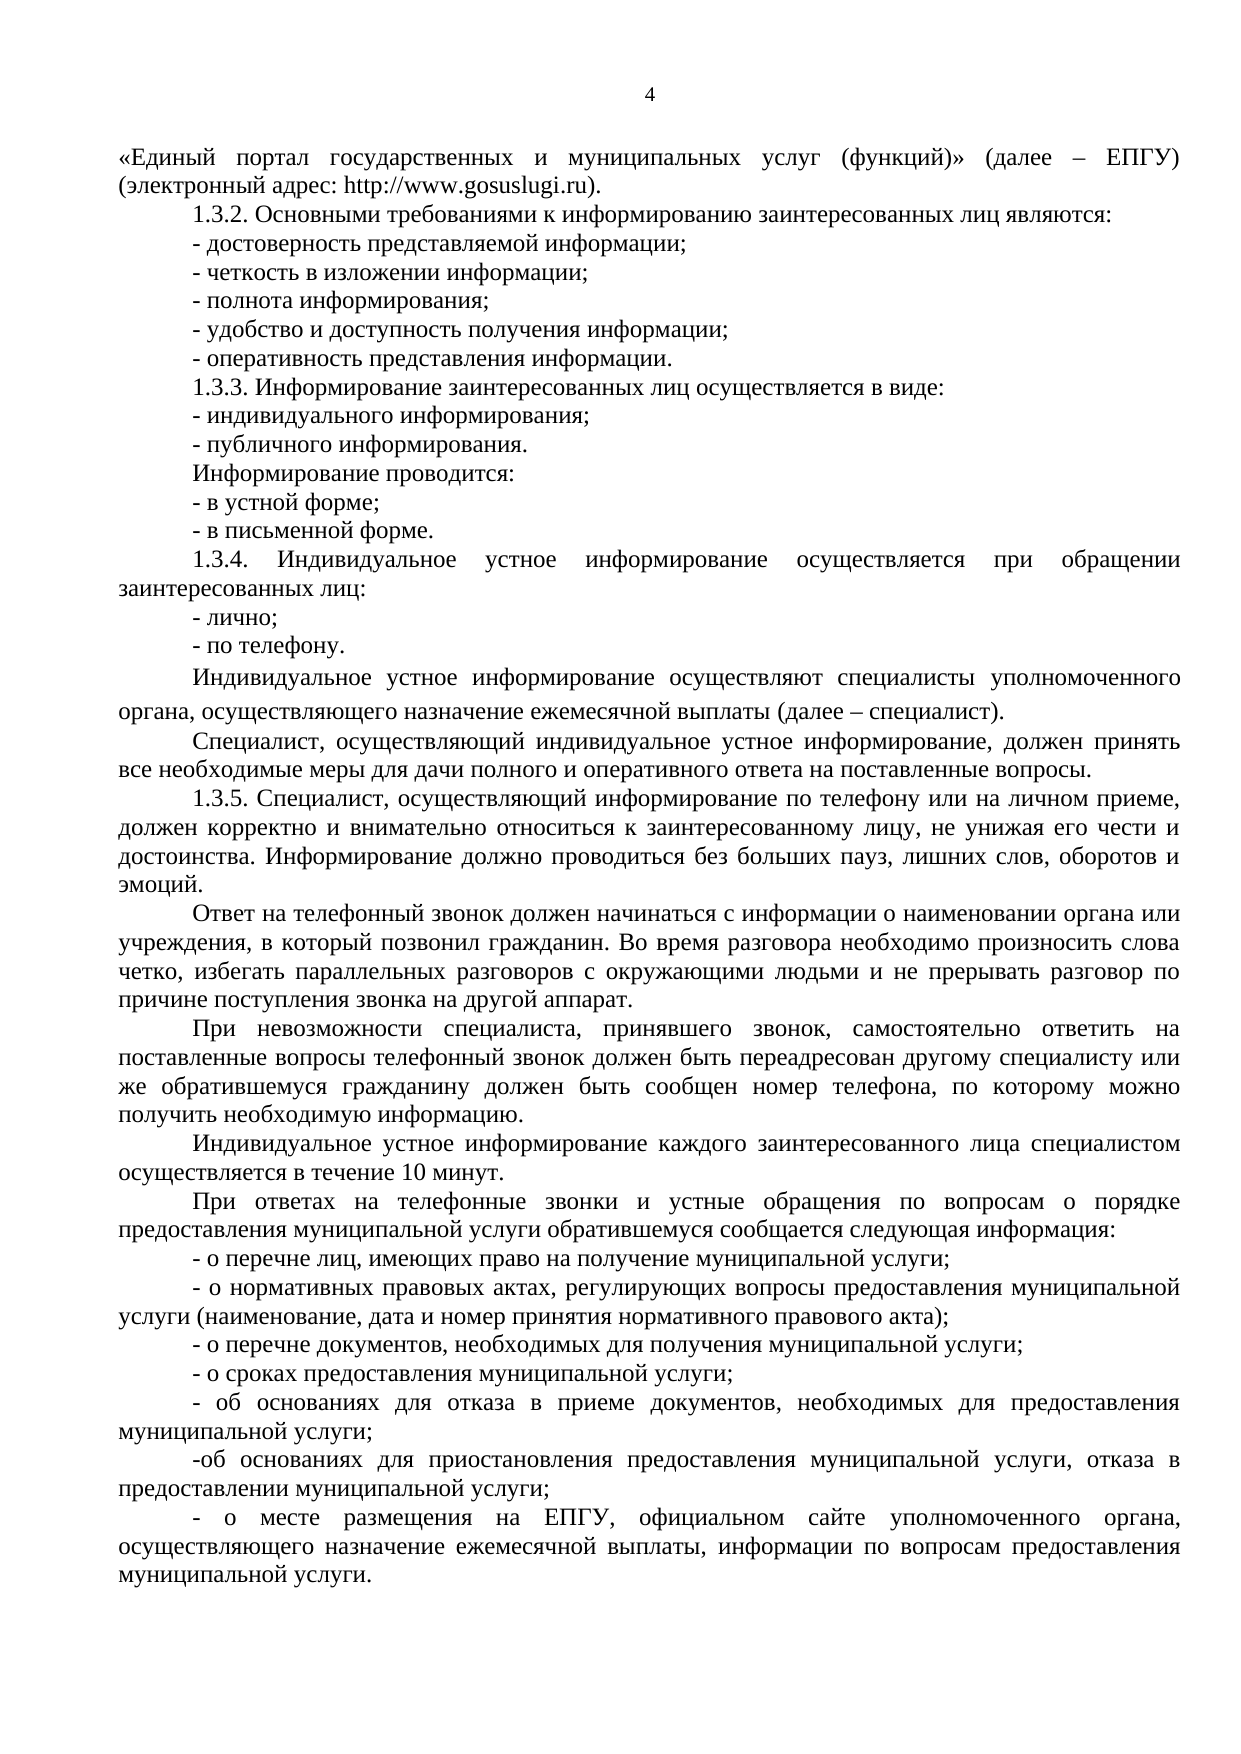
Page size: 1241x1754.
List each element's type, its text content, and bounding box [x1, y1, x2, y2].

list - о перечне документов, необходимых для получения муниципальной услуги; [118, 1329, 1181, 1358]
text - публичного информирования. [118, 429, 1181, 458]
text - полнота информирования; [118, 285, 1181, 314]
text 1.3.4. Индивидуальное устное информирование осуществляется при обращении заинтересованных лиц: [118, 544, 1181, 602]
text - оперативность представления информации. [118, 343, 1181, 372]
text Информирование проводится: [118, 458, 1181, 487]
list - о сроках предоставления муниципальной услуги; [118, 1358, 1181, 1387]
text Индивидуальное устное информирование каждого заинтересованного лица специалистом осуществляется в течение 10 минут. [118, 1128, 1181, 1186]
text - в устной форме; [118, 487, 1181, 515]
list - о перечне лиц, имеющих право на получение муниципальной услуги; [118, 1243, 1181, 1272]
text - индивидуального информирования; [118, 400, 1181, 429]
text 1.3.5. Специалист, осуществляющий информирование по телефону или на личном приеме, должен корректно и внимательно относиться к заинтересованному лицу, не унижая его чести и достоинства. Информирование должно проводиться без больших пауз, лишних слов, оборотов и эмоций. [118, 783, 1181, 898]
text 1.3.3. Информирование заинтересованных лиц осуществляется в виде: [118, 372, 1181, 400]
text - в письменной форме. [118, 515, 1181, 544]
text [118, 142, 1181, 199]
text Ответ на телефонный звонок должен начинаться с информации о наименовании органа или учреждения, в который позвонил гражданин. Во время разговора необходимо произносить слова четко, избегать параллельных разговоров с окружающими людьми и не прерывать разговор по причине поступления звонка на другой аппарат. [118, 898, 1181, 1013]
text - удобство и доступность получения информации; [118, 314, 1181, 343]
text 1.3.2. Основными требованиями к информированию заинтересованных лиц являются: [118, 199, 1181, 228]
text Специалист, осуществляющий индивидуальное устное информирование, должен принять все необходимые меры для дачи полного и оперативного ответа на поставленные вопросы. [118, 726, 1181, 783]
text - лично; [118, 602, 1181, 630]
text - четкость в изложении информации; [118, 257, 1181, 285]
text Индивидуальное устное информирование осуществляют специалисты уполномоченного органа, осуществляющего назначение ежемесячной выплаты (далее – специалист). [118, 659, 1181, 726]
list При ответах на телефонные звонки и устные обращения по вопросам о порядке предоставления муниципальной услуги обратившемуся сообщается следующая информация: [118, 1186, 1181, 1243]
list - о нормативных правовых актах, регулирующих вопросы предоставления муниципальной услуги (наименование, дата и номер принятия нормативного правового акта); [118, 1272, 1181, 1329]
text - достоверность представляемой информации; [118, 228, 1181, 257]
text - о месте размещения на ЕПГУ, официальном сайте уполномоченного органа, осуществляющего назначение ежемесячной выплаты, информации по вопросам предоставления муниципальной услуги. [118, 1502, 1181, 1588]
text - по телефону. [118, 630, 1181, 659]
text При невозможности специалиста, принявшего звонок, самостоятельно ответить на поставленные вопросы телефонный звонок должен быть переадресован другому специалисту или же обратившемуся гражданину должен быть сообщен номер телефона, по которому можно получить необходимую информацию. [118, 1013, 1181, 1128]
list -об основаниях для приостановления предоставления муниципальной услуги, отказа в предоставлении муниципальной услуги; [118, 1444, 1181, 1502]
list - об основаниях для отказа в приеме документов, необходимых для предоставления муниципальной услуги; [118, 1387, 1181, 1444]
